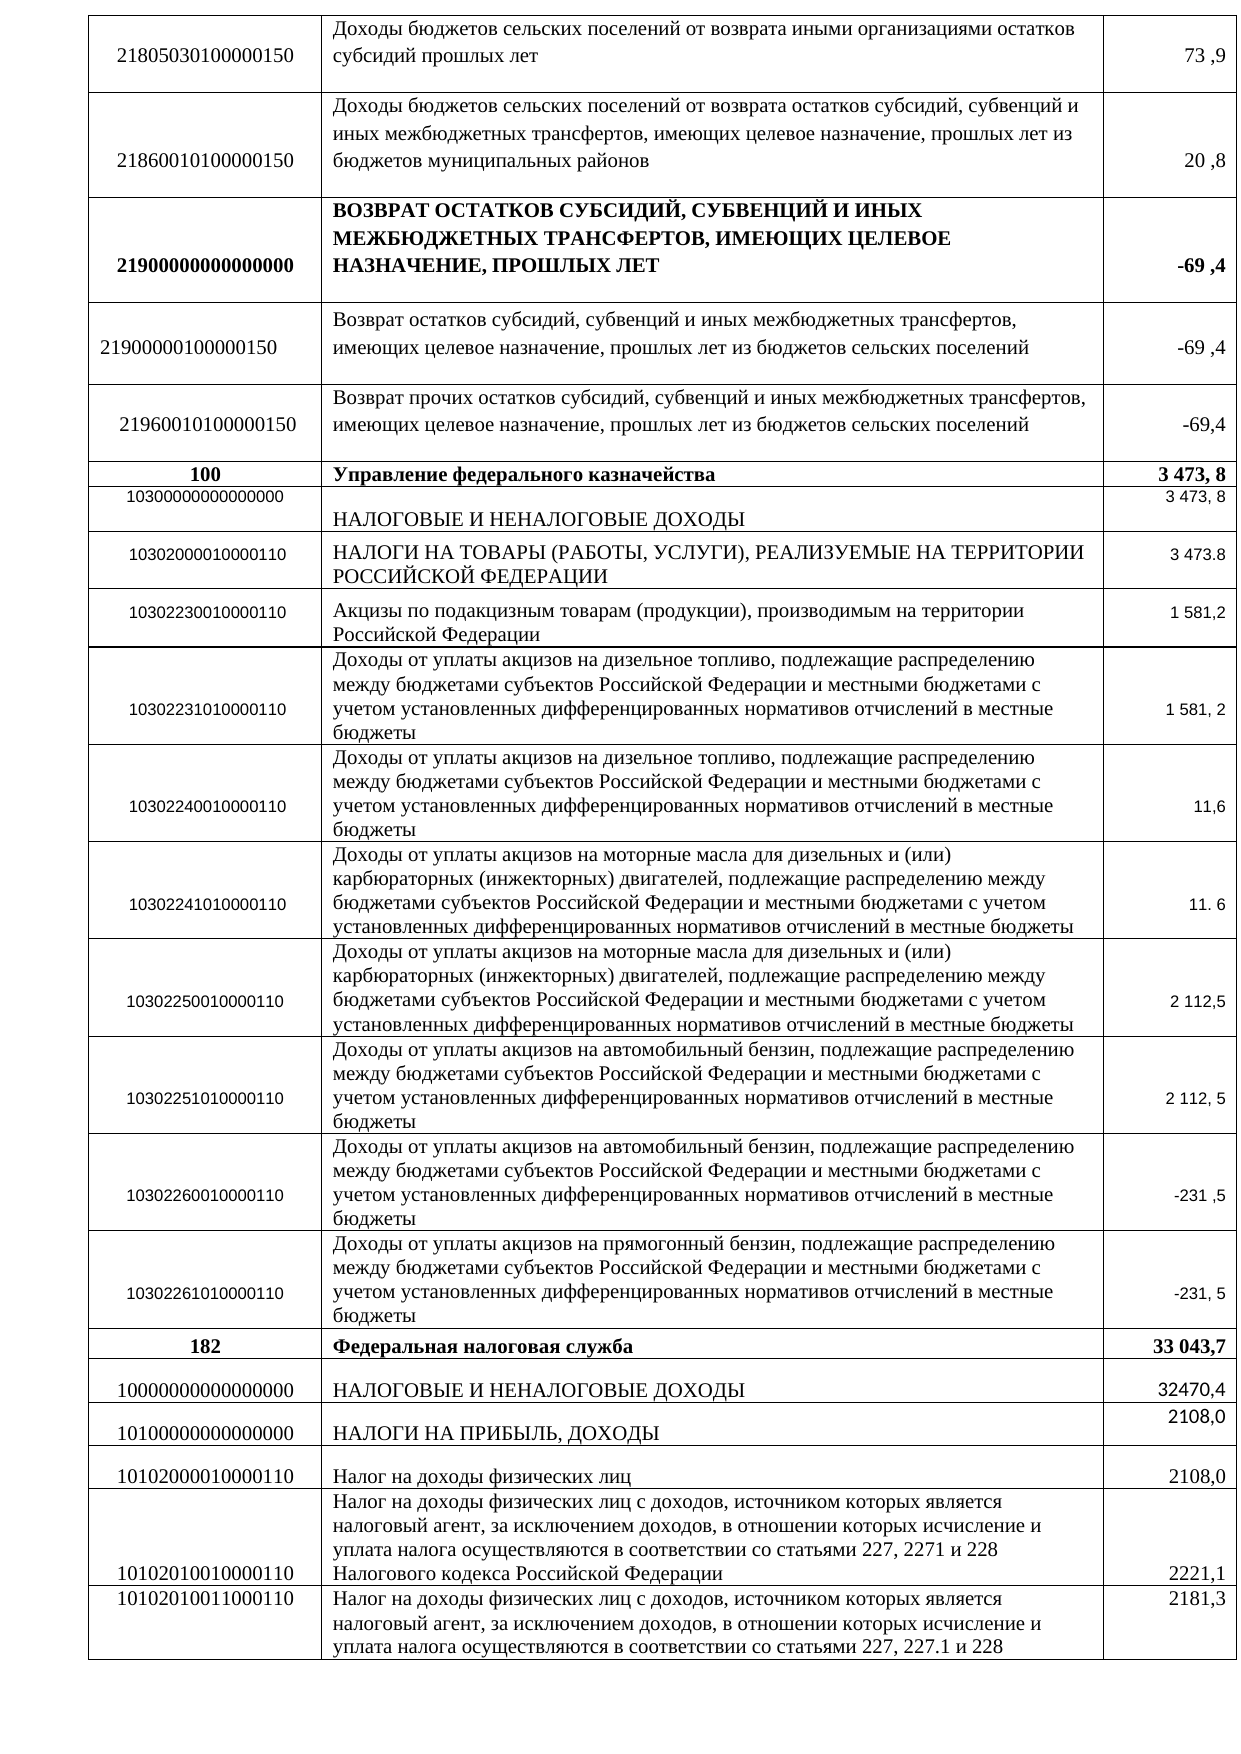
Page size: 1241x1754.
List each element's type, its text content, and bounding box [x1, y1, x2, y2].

table_cell 20 ,8 [1104, 93, 1236, 197]
table_cell Налог на доходы физических лиц [322, 1446, 1103, 1488]
table_cell 10000000000000000 [89, 1359, 321, 1402]
table_cell Доходы от уплаты акцизов на дизельное топливо, подлежащие распределению между бюджетами субъектов Российской Федерации и местными бюджетами с учетом установленных дифференцированных нормативов отчислений в местные бюджеты [322, 648, 1103, 744]
table_cell Доходы бюджетов сельских поселений от возврата остатков субсидий, субвенций и иных межбюджетных трансфертов, имеющих целевое назначение, прошлых лет из бюджетов муниципальных районов [322, 93, 1103, 197]
table_cell 1 581, 2 [1104, 648, 1236, 744]
table_cell -231, 5 [1104, 1231, 1236, 1327]
table_cell Доходы от уплаты акцизов на дизельное топливо, подлежащие распределению между бюджетами субъектов Российской Федерации и местными бюджетами с учетом установленных дифференцированных нормативов отчислений в местные бюджеты [322, 745, 1103, 841]
table_cell Акцизы по подакцизным товарам (продукции), производимым на территории Российской Федерации [322, 589, 1103, 646]
table_cell 3 473, 8 [1104, 487, 1236, 531]
table_cell 33 043,7 [1104, 1329, 1236, 1358]
table_cell Управление федерального казначейства [322, 462, 1103, 486]
table_cell НАЛОГИ НА ПРИБЫЛЬ, ДОХОДЫ [322, 1403, 1103, 1445]
table_cell 10302231010000110 [89, 648, 321, 744]
table_cell -69 ,4 [1104, 303, 1236, 383]
table_cell 21900000000000000 [89, 198, 321, 302]
table_cell 10302240010000110 [89, 745, 321, 841]
table_cell Доходы от уплаты акцизов на автомобильный бензин, подлежащие распределению между бюджетами субъектов Российской Федерации и местными бюджетами с учетом установленных дифференцированных нормативов отчислений в местные бюджеты [322, 1037, 1103, 1133]
table_cell 3 473.8 [1104, 532, 1236, 588]
table_cell 11. 6 [1104, 842, 1236, 938]
table_cell Налог на доходы физических лиц с доходов, источником которых является налоговый агент, за исключением доходов, в отношении которых исчисление и уплата налога осуществляются в соответствии со статьями 227, 2271 и 228 Налогового кодекса Российской Федерации [322, 1489, 1103, 1585]
table_cell 2108,0 [1104, 1403, 1236, 1445]
table_cell Возврат остатков субсидий, субвенций и иных межбюджетных трансфертов, имеющих целевое назначение, прошлых лет из бюджетов сельских поселений [322, 303, 1103, 383]
table_cell 2108,0 [1104, 1446, 1236, 1488]
table_cell 21860010100000150 [89, 93, 321, 197]
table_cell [322, 1586, 1103, 1658]
table_cell 21900000100000150 [89, 303, 321, 383]
table_cell 10302230010000110 [89, 589, 321, 646]
table_cell НАЛОГОВЫЕ И НЕНАЛОГОВЫЕ ДОХОДЫ [322, 1359, 1103, 1402]
table_cell 100 [89, 462, 321, 486]
table_cell 32470,4 [1104, 1359, 1236, 1402]
table_cell Федеральная налоговая служба [322, 1329, 1103, 1358]
table_cell Доходы от уплаты акцизов на моторные масла для дизельных и (или) карбюраторных (инжекторных) двигателей, подлежащие распределению между бюджетами субъектов Российской Федерации и местными бюджетами с учетом установленных дифференцированных нормативов отчислений в местные бюджеты [322, 842, 1103, 938]
table_cell 10302251010000110 [89, 1037, 321, 1133]
table_cell 3 473, 8 [1104, 462, 1236, 486]
table_cell 2 112,5 [1104, 939, 1236, 1036]
table_cell 10302250010000110 [89, 939, 321, 1036]
table_cell НАЛОГИ НА ТОВАРЫ (РАБОТЫ, УСЛУГИ), РЕАЛИЗУЕМЫЕ НА ТЕРРИТОРИИ РОССИЙСКОЙ ФЕДЕРАЦИИ [322, 532, 1103, 588]
table_cell Доходы от уплаты акцизов на автомобильный бензин, подлежащие распределению между бюджетами субъектов Российской Федерации и местными бюджетами с учетом установленных дифференцированных нормативов отчислений в местные бюджеты [322, 1134, 1103, 1230]
table_cell Доходы от уплаты акцизов на прямогонный бензин, подлежащие распределению между бюджетами субъектов Российской Федерации и местными бюджетами с учетом установленных дифференцированных нормативов отчислений в местные бюджеты [322, 1231, 1103, 1327]
table_cell 10300000000000000 [89, 487, 321, 531]
table_cell 11,6 [1104, 745, 1236, 841]
table_cell -231 ,5 [1104, 1134, 1236, 1230]
table_cell 73 ,9 [1104, 16, 1236, 92]
table_cell 21805030100000150 [89, 16, 321, 92]
table_cell Возврат прочих остатков субсидий, субвенций и иных межбюджетных трансфертов, имеющих целевое назначение, прошлых лет из бюджетов сельских поселений [322, 385, 1103, 461]
table_cell 10102010011000110 [89, 1586, 321, 1658]
table_cell 10302261010000110 [89, 1231, 321, 1327]
table_cell 2221,1 [1104, 1489, 1236, 1585]
table_cell ВОЗВРАТ ОСТАТКОВ СУБСИДИЙ, СУБВЕНЦИЙ И ИНЫХ МЕЖБЮДЖЕТНЫХ ТРАНСФЕРТОВ, ИМЕЮЩИХ ЦЕЛЕВОЕ НАЗНАЧЕНИЕ, ПРОШЛЫХ ЛЕТ [322, 198, 1103, 302]
table_cell 10302241010000110 [89, 842, 321, 938]
table_cell 2 112, 5 [1104, 1037, 1236, 1133]
table_cell 2181,3 [1104, 1586, 1236, 1658]
table_cell НАЛОГОВЫЕ И НЕНАЛОГОВЫЕ ДОХОДЫ [322, 487, 1103, 531]
table_cell 10100000000000000 [89, 1403, 321, 1445]
table_cell 10102000010000110 [89, 1446, 321, 1488]
table_cell -69 ,4 [1104, 198, 1236, 302]
table_cell 1 581,2 [1104, 589, 1236, 646]
table_cell 182 [89, 1329, 321, 1358]
table_cell 10102010010000110 [89, 1489, 321, 1585]
table_cell Доходы от уплаты акцизов на моторные масла для дизельных и (или) карбюраторных (инжекторных) двигателей, подлежащие распределению между бюджетами субъектов Российской Федерации и местными бюджетами с учетом установленных дифференцированных нормативов отчислений в местные бюджеты [322, 939, 1103, 1036]
table_cell Доходы бюджетов сельских поселений от возврата иными организациями остатков субсидий прошлых лет [322, 16, 1103, 92]
table_cell 21960010100000150 [89, 385, 321, 461]
table_cell 10302000010000110 [89, 532, 321, 588]
table_cell 10302260010000110 [89, 1134, 321, 1230]
table_cell -69,4 [1104, 385, 1236, 461]
